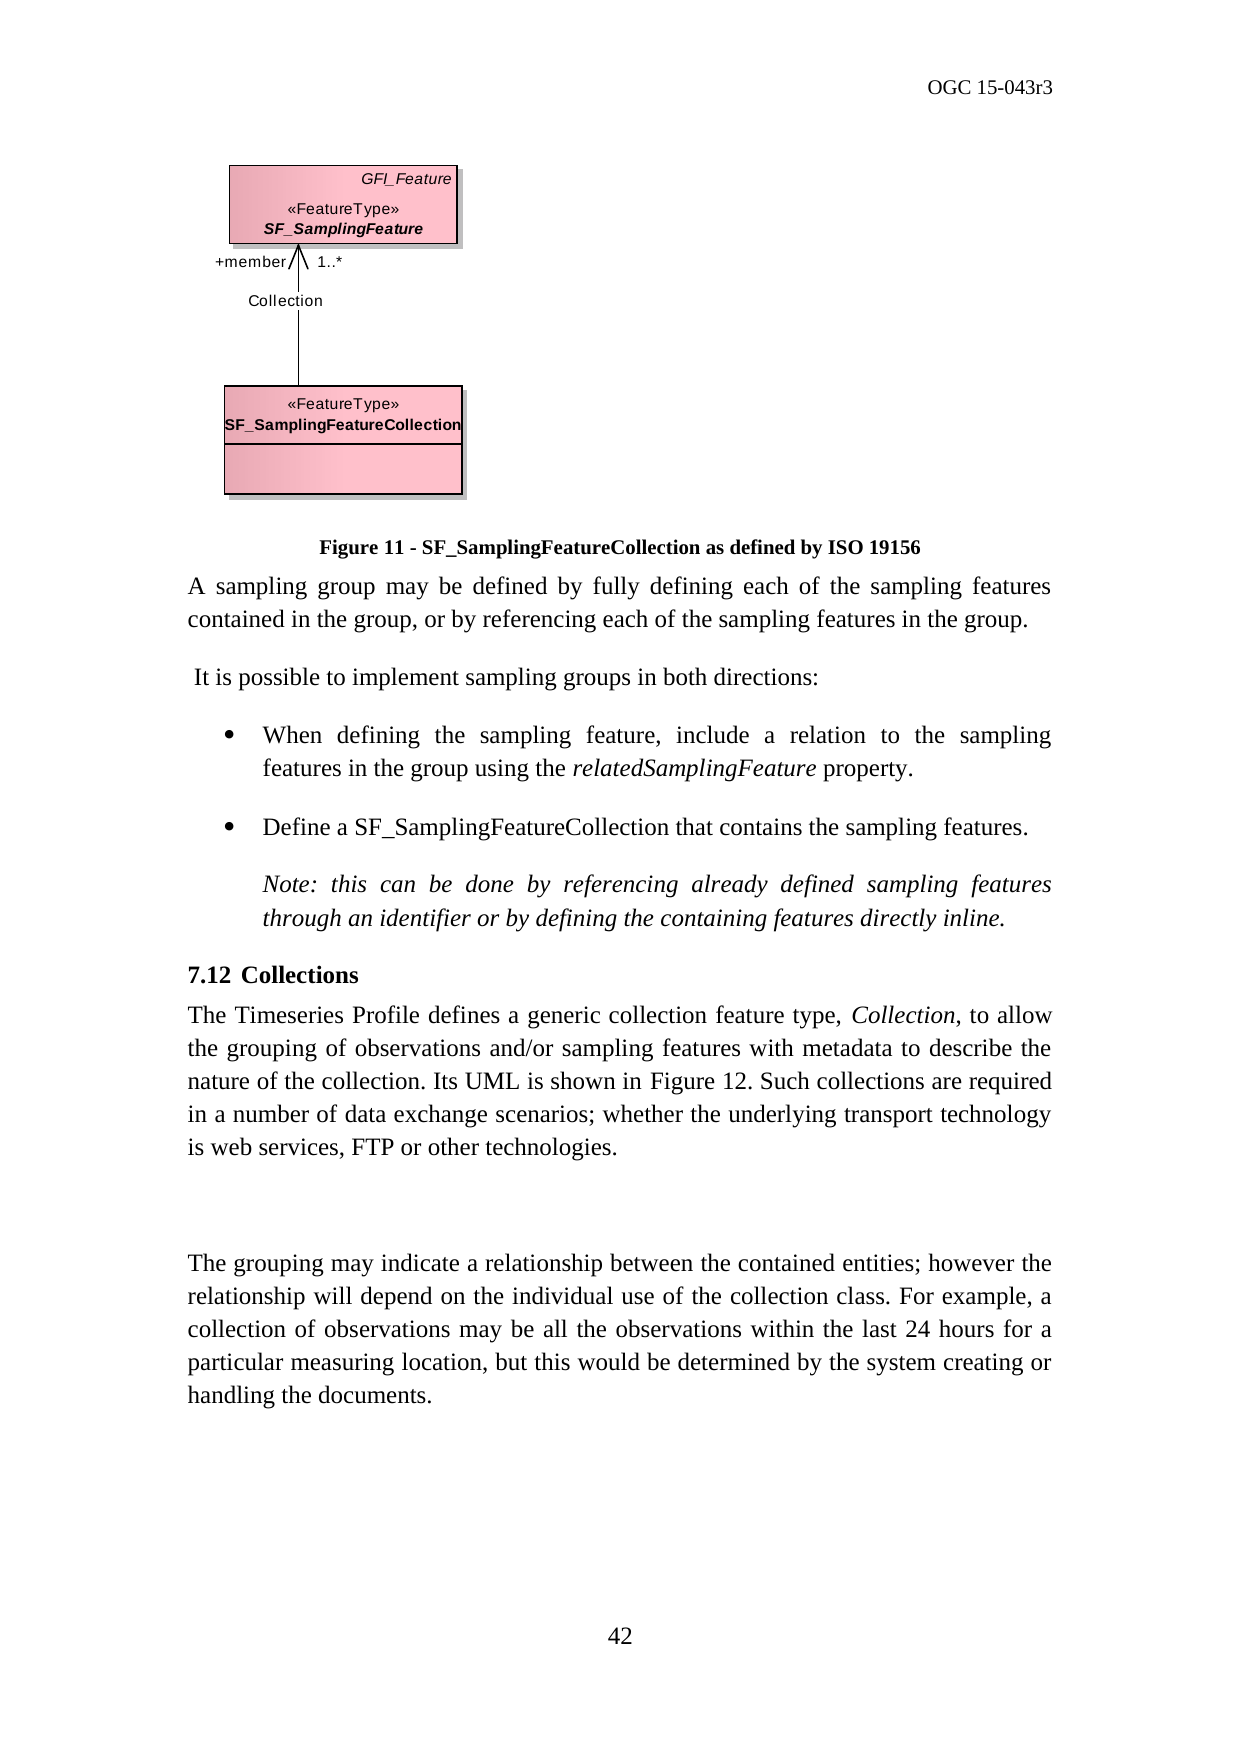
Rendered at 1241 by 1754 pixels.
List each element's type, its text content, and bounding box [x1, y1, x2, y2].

list Define a SF_SamplingFeatureCollection that contains the sampling features. [225, 812, 1053, 840]
text Note: this can be done by referencing already defined sampling features through an identifier or by defining the containing features directly inline. [262, 869, 1053, 931]
text The grouping may indicate a relationship between the contained entities; however the relationship will depend on the individual use of the collection class. For example, a collection of observations may be all the observations within the last 24 hours for a particular measuring location, but this would be determined by the system creating or handling the documents. [187, 1248, 1053, 1409]
text It is possible to implement sampling groups in both directions: [187, 662, 1053, 691]
text A sampling group may be defined by fully defining each of the sampling features contained in the group, or by referencing each of the sampling features in the group. [187, 571, 1053, 633]
list When defining the sampling feature, include a relation to the sampling features in the group using the relatedSamplingFeature property. [225, 721, 1053, 782]
text The Timeseries Profile defines a generic collection feature type, Collection, to allow the grouping of observations and/or sampling features with metadata to describe the nature of the collection. Its UML is shown in Figure 12. Such collections are required in a number of data exchange scenarios; whether the underlying transport technology is web services, FTP or other technologies. [187, 1000, 1053, 1161]
text Figure 11 - SF_SamplingFeatureCollection as defined by ISO 19156 [187, 536, 1053, 559]
subtitle Collections [187, 961, 1053, 989]
